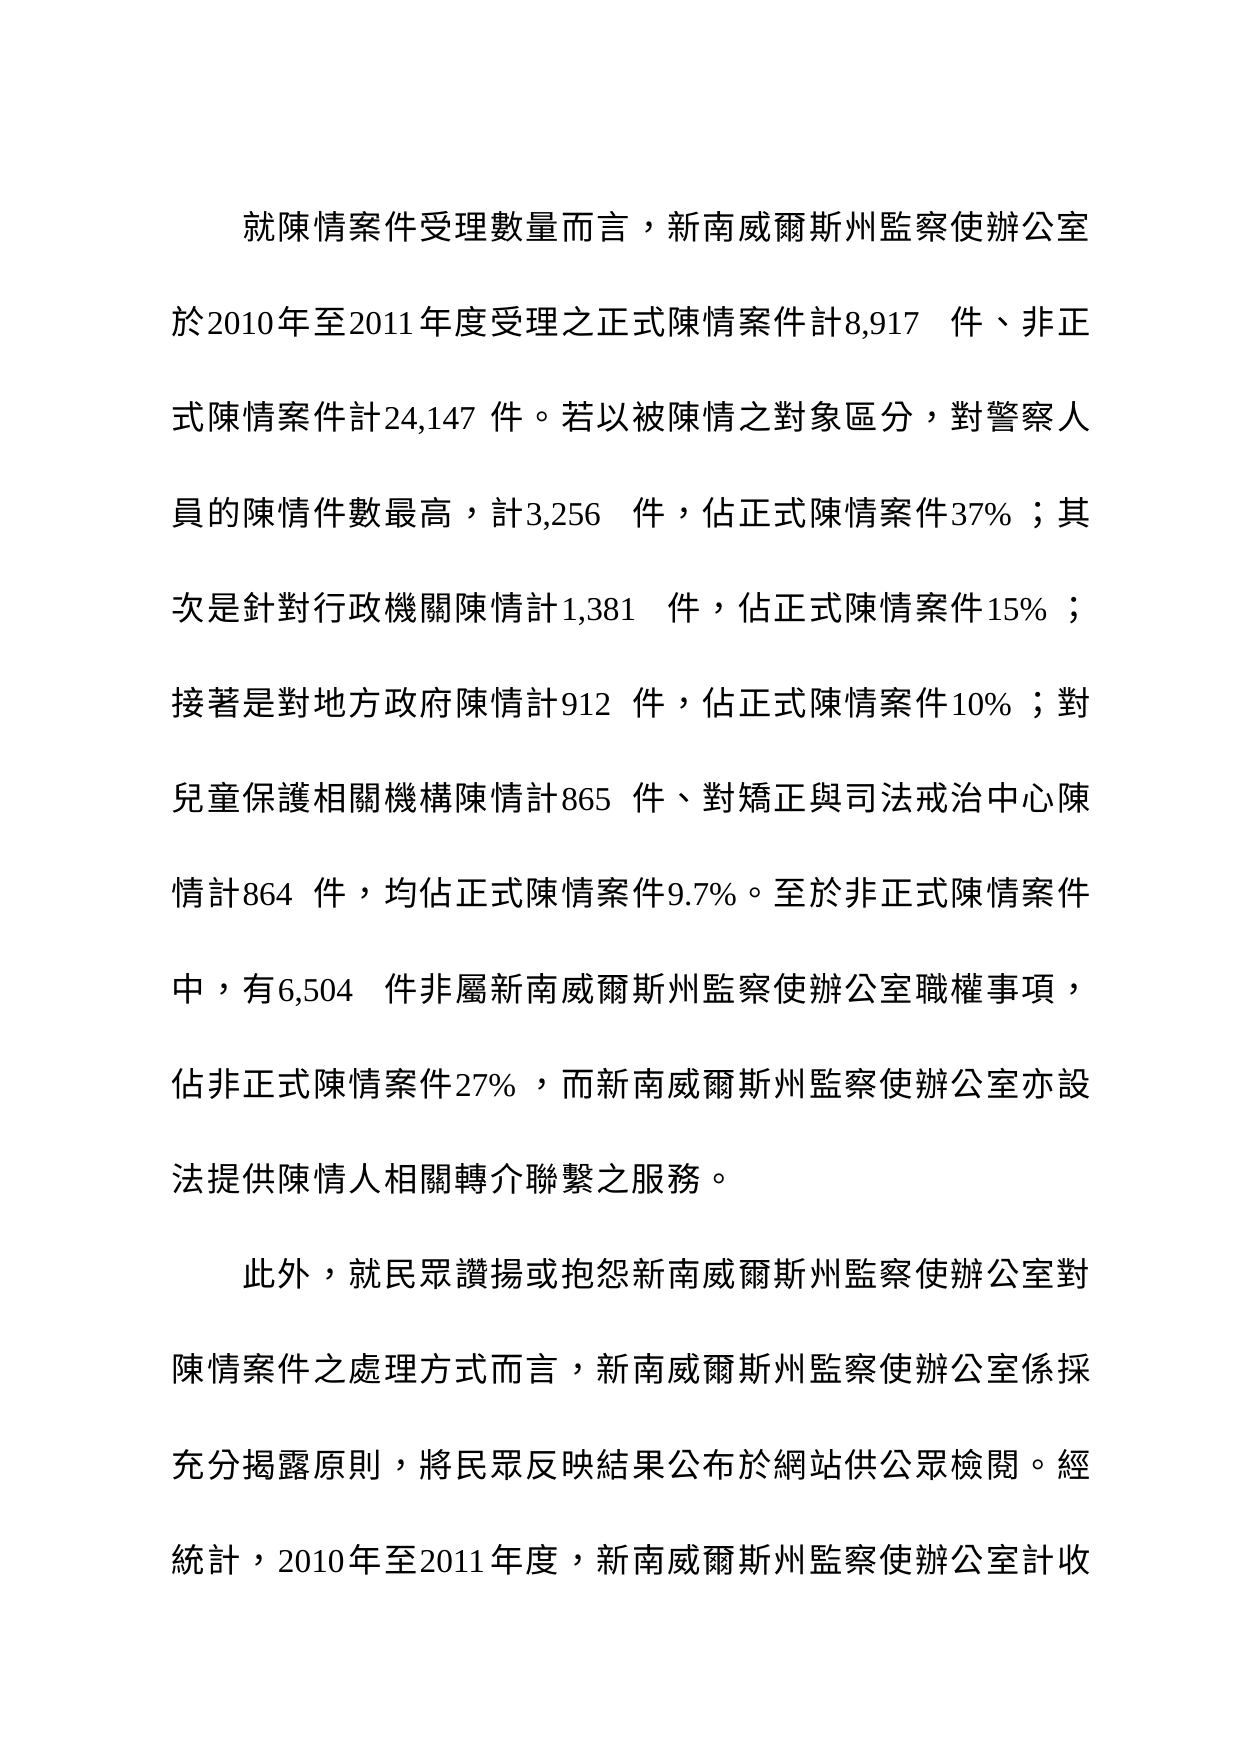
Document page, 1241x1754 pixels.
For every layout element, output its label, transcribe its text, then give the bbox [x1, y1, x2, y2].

text 就陳情案件受理數量而言，新南威爾斯州監察使辦公室於2010年至2011年度受理之正式陳情案件計8,917件、非正式陳情案件計24,147件。若以被陳情之對象區分，對警察人員的陳情件數最高，計3,256件，佔正式陳情案件37%；其次是針對行政機關陳情計1,381件，佔正式陳情案件15%；接著是對地方政府陳情計912件，佔正式陳情案件10%；對兒童保護相關機構陳情計865件、對矯正與司法戒治中心陳情計864件，均佔正式陳情案件9.7%。至於非正式陳情案件中，有6,504件非屬新南威爾斯州監察使辦公室職權事項，佔非正式陳情案件27%，而新南威爾斯州監察使辦公室亦設法提供陳情人相關轉介聯繫之服務。 [171, 177, 1092, 1224]
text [171, 1224, 1092, 1605]
